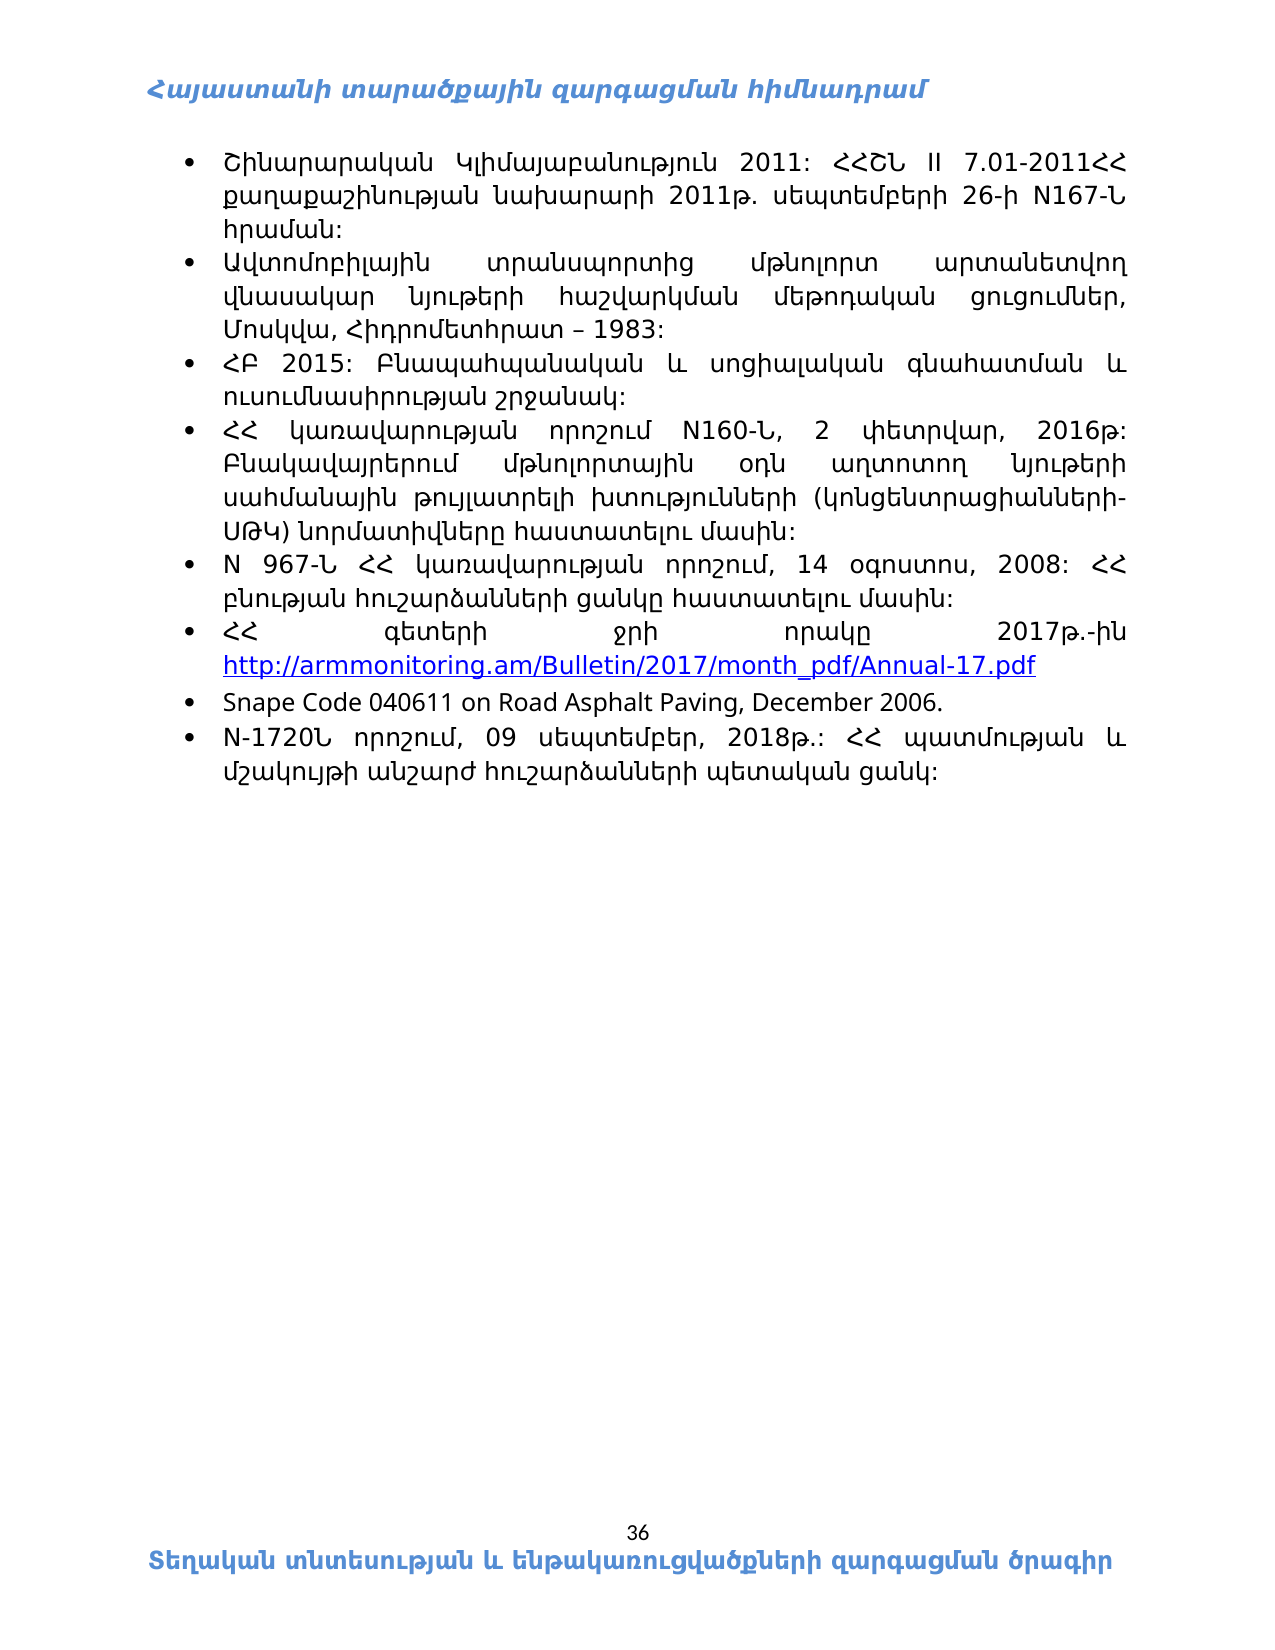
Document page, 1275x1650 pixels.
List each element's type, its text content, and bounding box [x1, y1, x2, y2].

list ՀՀ կառավարության որոշում N160-Ն, 2 փետրվար, 2016թ: Բնակավայրերում մթնոլորտային օդն աղտոտող նյութերի սահմանային թույլատրելի խտությունների (կոնցենտրացիանների-ՍԹԿ) նորմատիվները հաստատելու մասին: [185, 416, 1127, 546]
list Snape Code 040611 on Road Asphalt Paving, December 2006. [185, 684, 1127, 718]
list N-1720Ն որոշում, 09 սեպտեմբեր, 2018թ.: ՀՀ պատմության և մշակույթի անշարժ հուշարձանների պետական ցանկ: [185, 723, 1127, 786]
list Շինարարական Կլիմայաբանություն 2011: ՀՀՇՆ II 7.01-2011ՀՀ քաղաքաշինության նախարարի 2011թ. սեպտեմբերի 26-ի N167-Ն հրաման: [185, 148, 1127, 244]
list N 967-Ն ՀՀ կառավարության որոշում, 14 օգոստոս, 2008: ՀՀ բնության հուշարձանների ցանկը հաստատելու մասին: [185, 550, 1127, 613]
list ՀԲ 2015: Բնապահպանական և սոցիալական գնահատման և ուսումնասիրության շրջանակ: [185, 349, 1127, 412]
list Ավտոմոբիլային տրանսպորտից մթնոլորտ արտանետվող վնասակար նյութերի հաշվարկման մեթոդական ցուցումներ, Մոսկվա, Հիդրոմետհրատ – 1983: [185, 248, 1127, 344]
list ՀՀ գետերի ջրի որակը 2017թ.-ին http://armmonitoring.am/Bulletin/2017/month_pdf/Annual-17.pdf [185, 617, 1127, 680]
